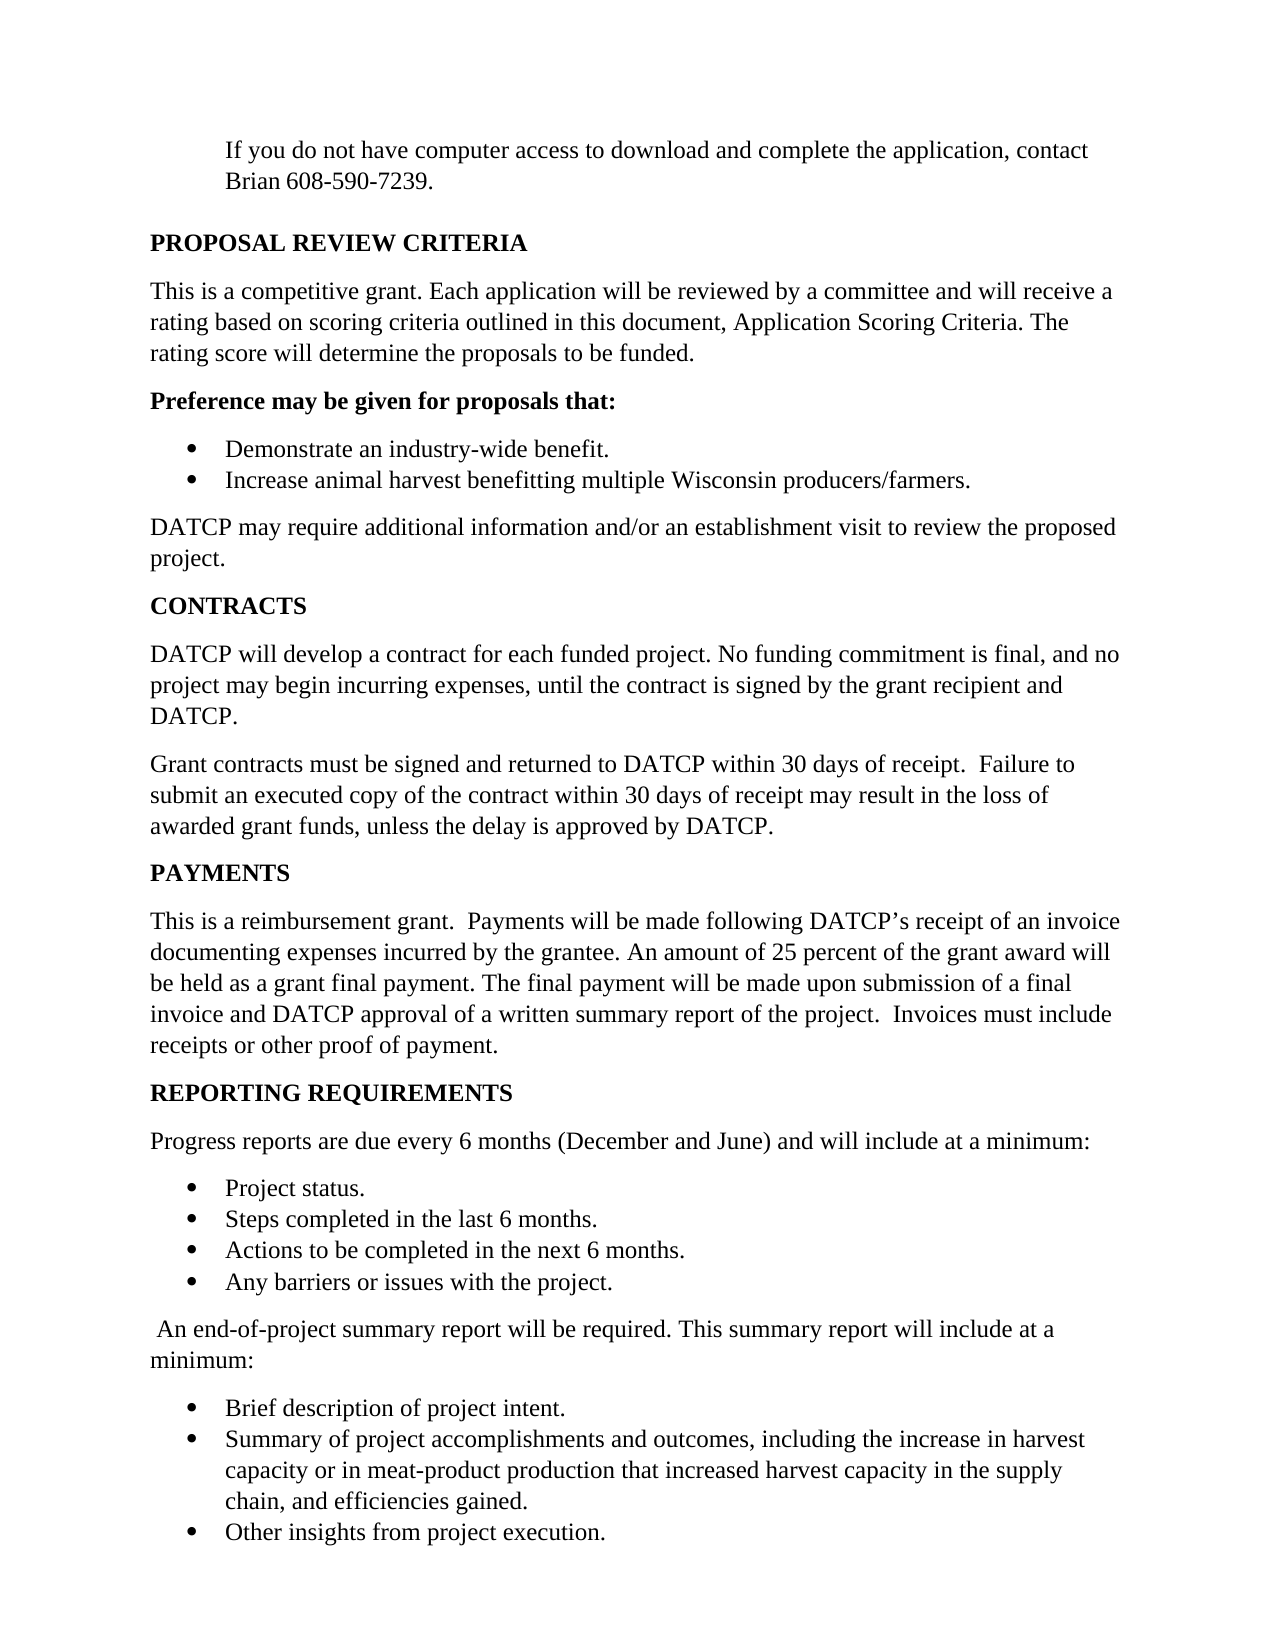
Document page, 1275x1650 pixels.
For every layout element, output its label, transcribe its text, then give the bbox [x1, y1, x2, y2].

text Progress reports are due every 6 months (December and June) and will include at a minimum: [150, 1126, 1125, 1154]
list Summary of project accomplishments and outcomes, including the increase in harvest capacity or in meat-product production that increased harvest capacity in the supply chain, and efficiencies gained. [187, 1424, 1125, 1515]
list Increase animal harvest benefitting multiple Wisconsin producers/farmers. [187, 465, 1125, 493]
list Steps completed in the last 6 months. [187, 1204, 1125, 1233]
text Preference may be given for proposals that: [150, 386, 1125, 415]
list If you do not have computer access to download and complete the application, contact Brian 608-590-7239. [225, 135, 1125, 195]
list Any barriers or issues with the project. [187, 1267, 1125, 1295]
text DATCP may require additional information and/or an establishment visit to review the proposed project. [150, 512, 1125, 572]
list Demonstrate an industry-wide benefit. [187, 434, 1125, 462]
text An end-of-project summary report will be required. This summary report will include at a minimum: [150, 1314, 1125, 1374]
list Brief description of project intent. [187, 1393, 1125, 1422]
text This is a competitive grant. Each application will be reviewed by a committee and will receive a rating based on scoring criteria outlined in this document, Application Scoring Criteria. The rating score will determine the proposals to be funded. [150, 276, 1125, 367]
text REPORTING REQUIREMENTS [150, 1078, 1125, 1107]
text PAYMENTS [150, 858, 1125, 887]
text DATCP will develop a contract for each funded project. No funding commitment is final, and no project may begin incurring expenses, until the contract is signed by the grant recipient and DATCP. [150, 639, 1125, 730]
text This is a reimbursement grant. Payments will be made following DATCP’s receipt of an invoice documenting expenses incurred by the grantee. An amount of 25 percent of the grant award will be held as a grant final payment. The final payment will be made upon submission of a final invoice and DATCP approval of a written summary report of the project. Invoices must include receipts or other proof of payment. [150, 906, 1125, 1059]
text PROPOSAL REVIEW CRITERIA [150, 228, 1125, 257]
text Grant contracts must be signed and returned to DATCP within 30 days of receipt. Failure to submit an executed copy of the contract within 30 days of receipt may result in the loss of awarded grant funds, unless the delay is approved by DATCP. [150, 749, 1125, 839]
list Project status. [187, 1173, 1125, 1202]
text CONTRACTS [150, 591, 1125, 620]
list Actions to be completed in the next 6 months. [187, 1236, 1125, 1264]
list Other insights from project execution. [187, 1517, 1125, 1546]
